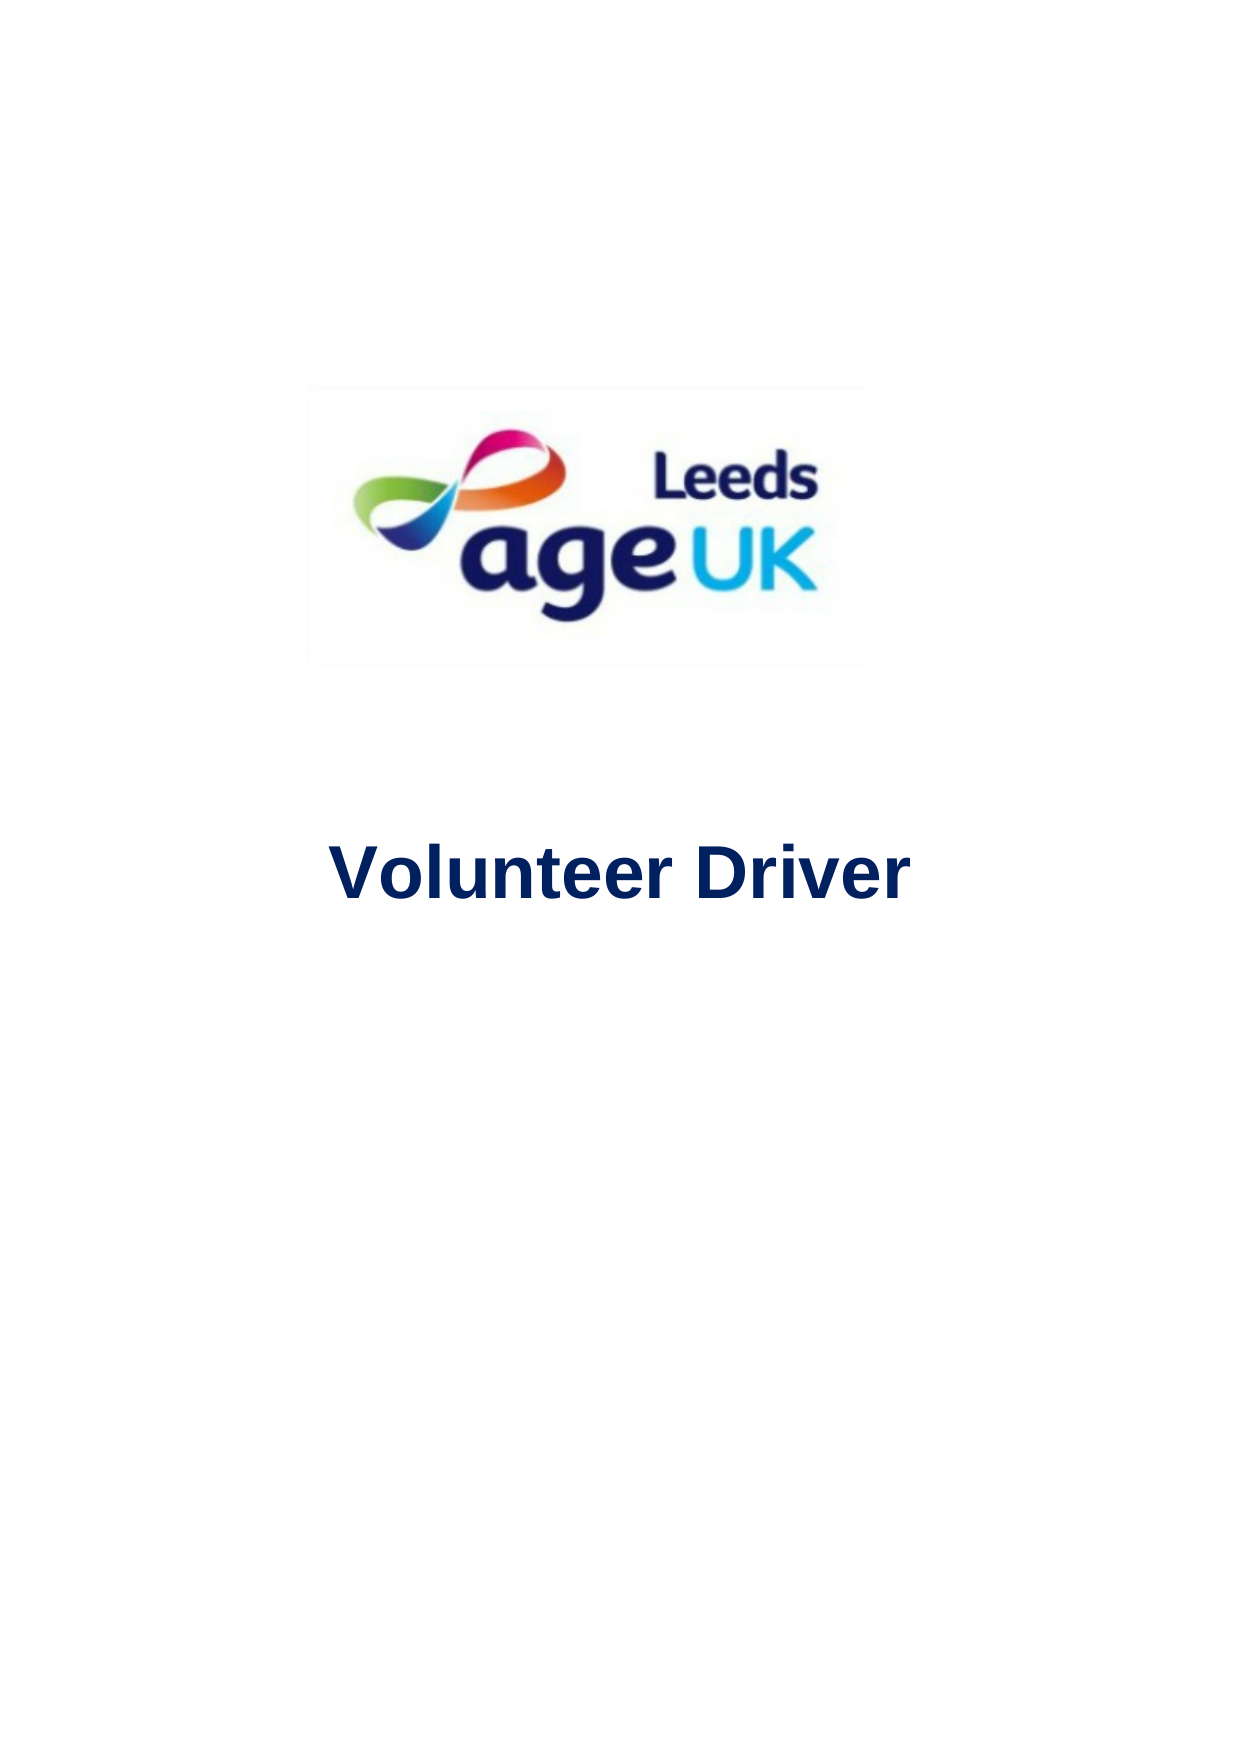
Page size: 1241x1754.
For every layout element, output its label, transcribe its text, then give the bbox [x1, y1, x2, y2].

text Volunteer Driver [150, 828, 1090, 914]
picture [306, 385, 869, 667]
